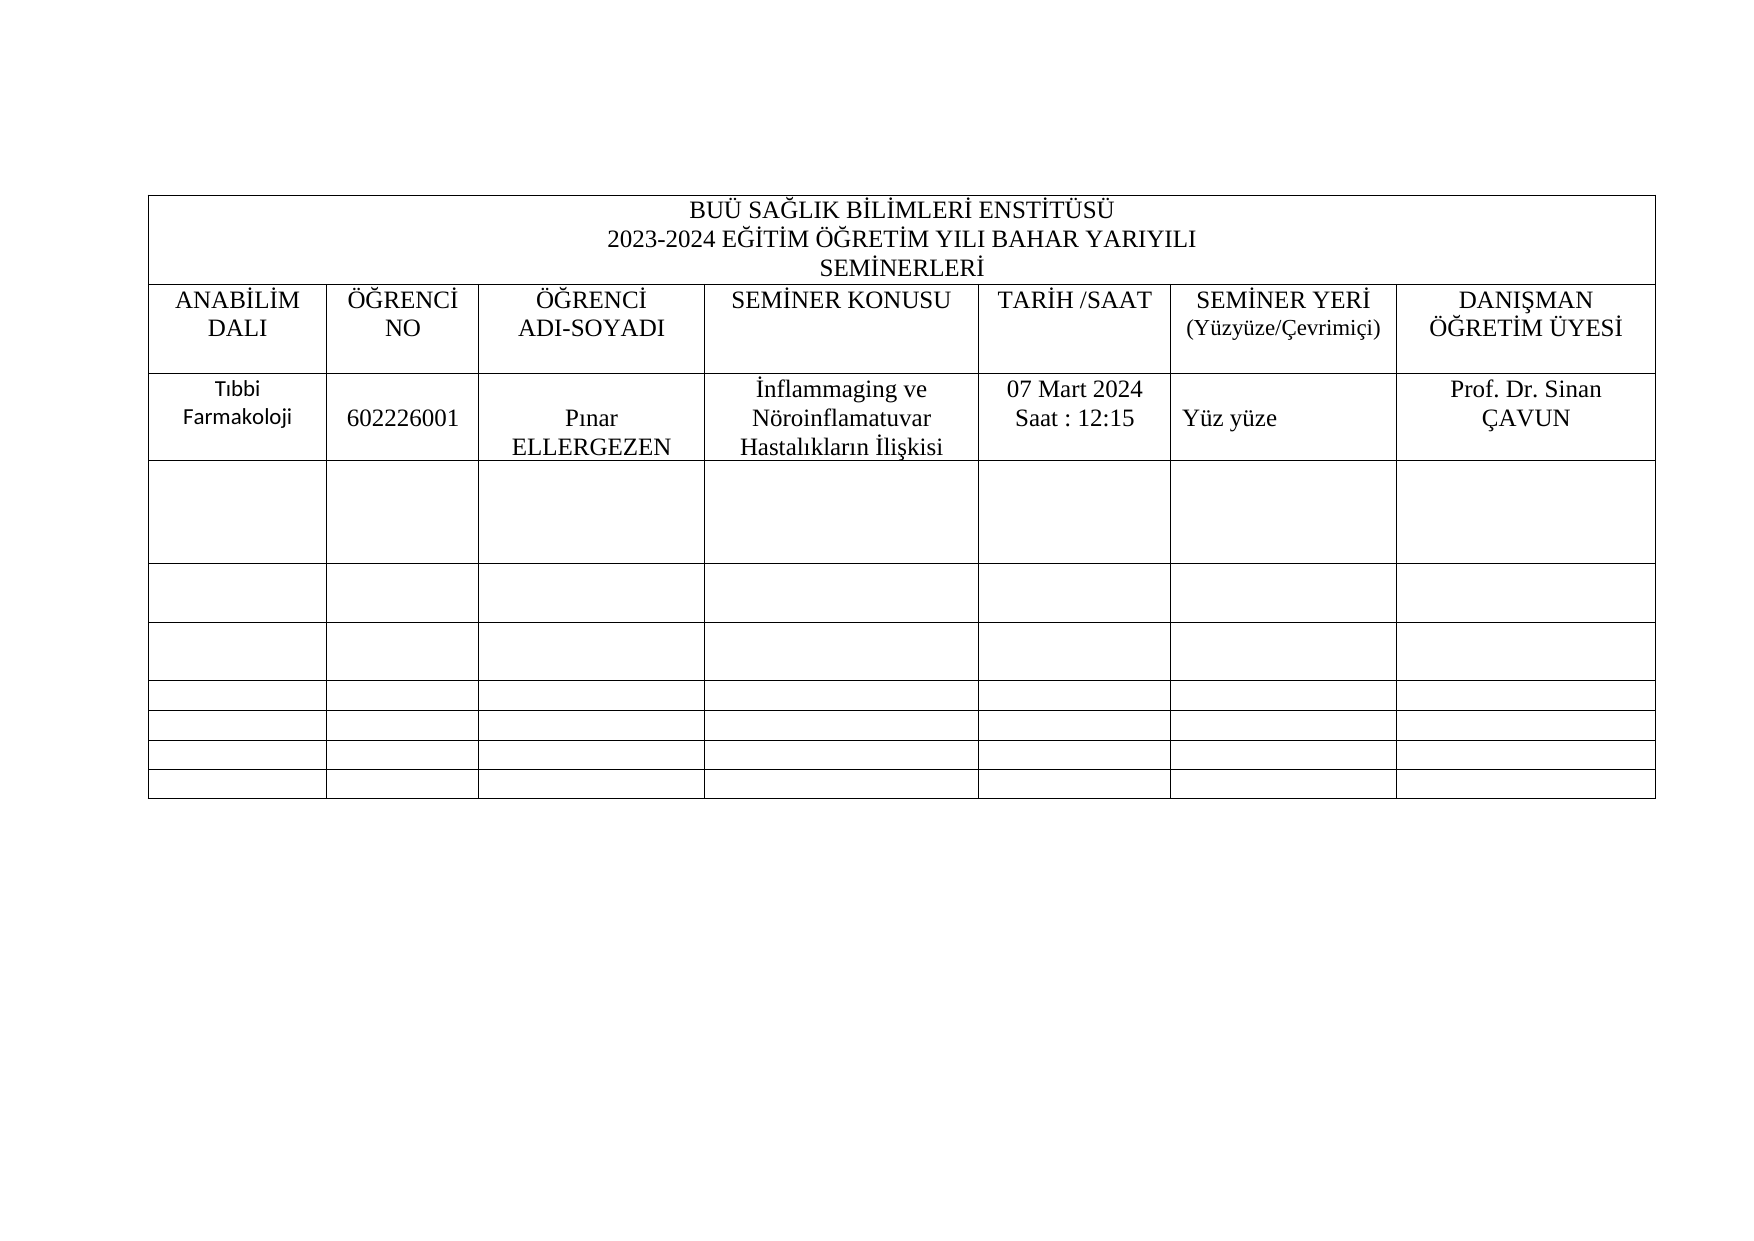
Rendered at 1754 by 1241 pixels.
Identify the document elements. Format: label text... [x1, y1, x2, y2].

table_cell SEMİNER KONUSU [705, 285, 978, 373]
table_cell [327, 564, 478, 622]
table_cell [979, 564, 1170, 622]
table_cell 07 Mart 2024 Saat : 12:15 [979, 374, 1170, 460]
table_cell [979, 461, 1170, 563]
table_cell [327, 711, 478, 739]
table_cell [479, 770, 704, 798]
table_cell [1171, 623, 1396, 680]
table_cell [479, 564, 704, 622]
table_cell [149, 623, 326, 680]
table_header BUÜ SAĞLIK BİLİMLERİ ENSTİTÜSÜ 2023-2024 EĞİTİM ÖĞRETİM YILI BAHAR YARIYILI SEMİNERLERİ [149, 196, 1655, 284]
table_cell 602226001 [327, 374, 478, 460]
table_cell [327, 623, 478, 680]
table_cell [149, 681, 326, 710]
table_cell [1171, 681, 1396, 710]
table_cell DANIŞMAN ÖĞRETİM ÜYESİ [1397, 285, 1655, 373]
table_cell [1171, 711, 1396, 739]
table_cell [1171, 461, 1396, 563]
table_cell [705, 770, 978, 798]
table_cell [979, 741, 1170, 769]
table_cell [705, 741, 978, 769]
table_cell Tıbbi Farmakoloji [149, 374, 326, 460]
table_cell [479, 461, 704, 563]
table_cell [1397, 623, 1655, 680]
table_cell [327, 681, 478, 710]
table_cell [705, 681, 978, 710]
table_cell Prof. Dr. Sinan ÇAVUN [1397, 374, 1655, 460]
table_cell ÖĞRENCİ NO [327, 285, 478, 373]
table_cell [149, 711, 326, 739]
table_cell [1397, 711, 1655, 739]
table_cell ÖĞRENCİ ADI-SOYADI [479, 285, 704, 373]
table_cell [979, 770, 1170, 798]
table_cell [479, 681, 704, 710]
table_cell [327, 461, 478, 563]
table_cell [705, 711, 978, 739]
table_cell [979, 711, 1170, 739]
table_cell [149, 770, 326, 798]
table_cell [1397, 741, 1655, 769]
table_cell [1397, 564, 1655, 622]
table_cell [705, 461, 978, 563]
table_cell Pınar ELLERGEZEN [479, 374, 704, 460]
table_cell [1171, 770, 1396, 798]
table_cell [479, 711, 704, 739]
table_cell İnflammaging ve Nöroinflamatuvar Hastalıkların İlişkisi [705, 374, 978, 460]
table_cell [979, 623, 1170, 680]
table_cell Yüz yüze [1171, 374, 1396, 460]
table_cell [705, 564, 978, 622]
table_cell [1171, 741, 1396, 769]
table_cell [149, 461, 326, 563]
table_cell [1397, 770, 1655, 798]
table_cell [705, 623, 978, 680]
table_cell [149, 564, 326, 622]
table_cell ANABİLİM DALI [149, 285, 326, 373]
table_cell [479, 741, 704, 769]
table_cell SEMİNER YERİ (Yüzyüze/Çevrimiçi) [1171, 285, 1396, 373]
table_cell [327, 741, 478, 769]
table_cell [979, 681, 1170, 710]
table_cell [327, 770, 478, 798]
table_cell [149, 741, 326, 769]
table_cell [1397, 461, 1655, 563]
table_cell [1397, 681, 1655, 710]
table_cell [479, 623, 704, 680]
table_cell TARİH /SAAT [979, 285, 1170, 373]
table_cell [1171, 564, 1396, 622]
